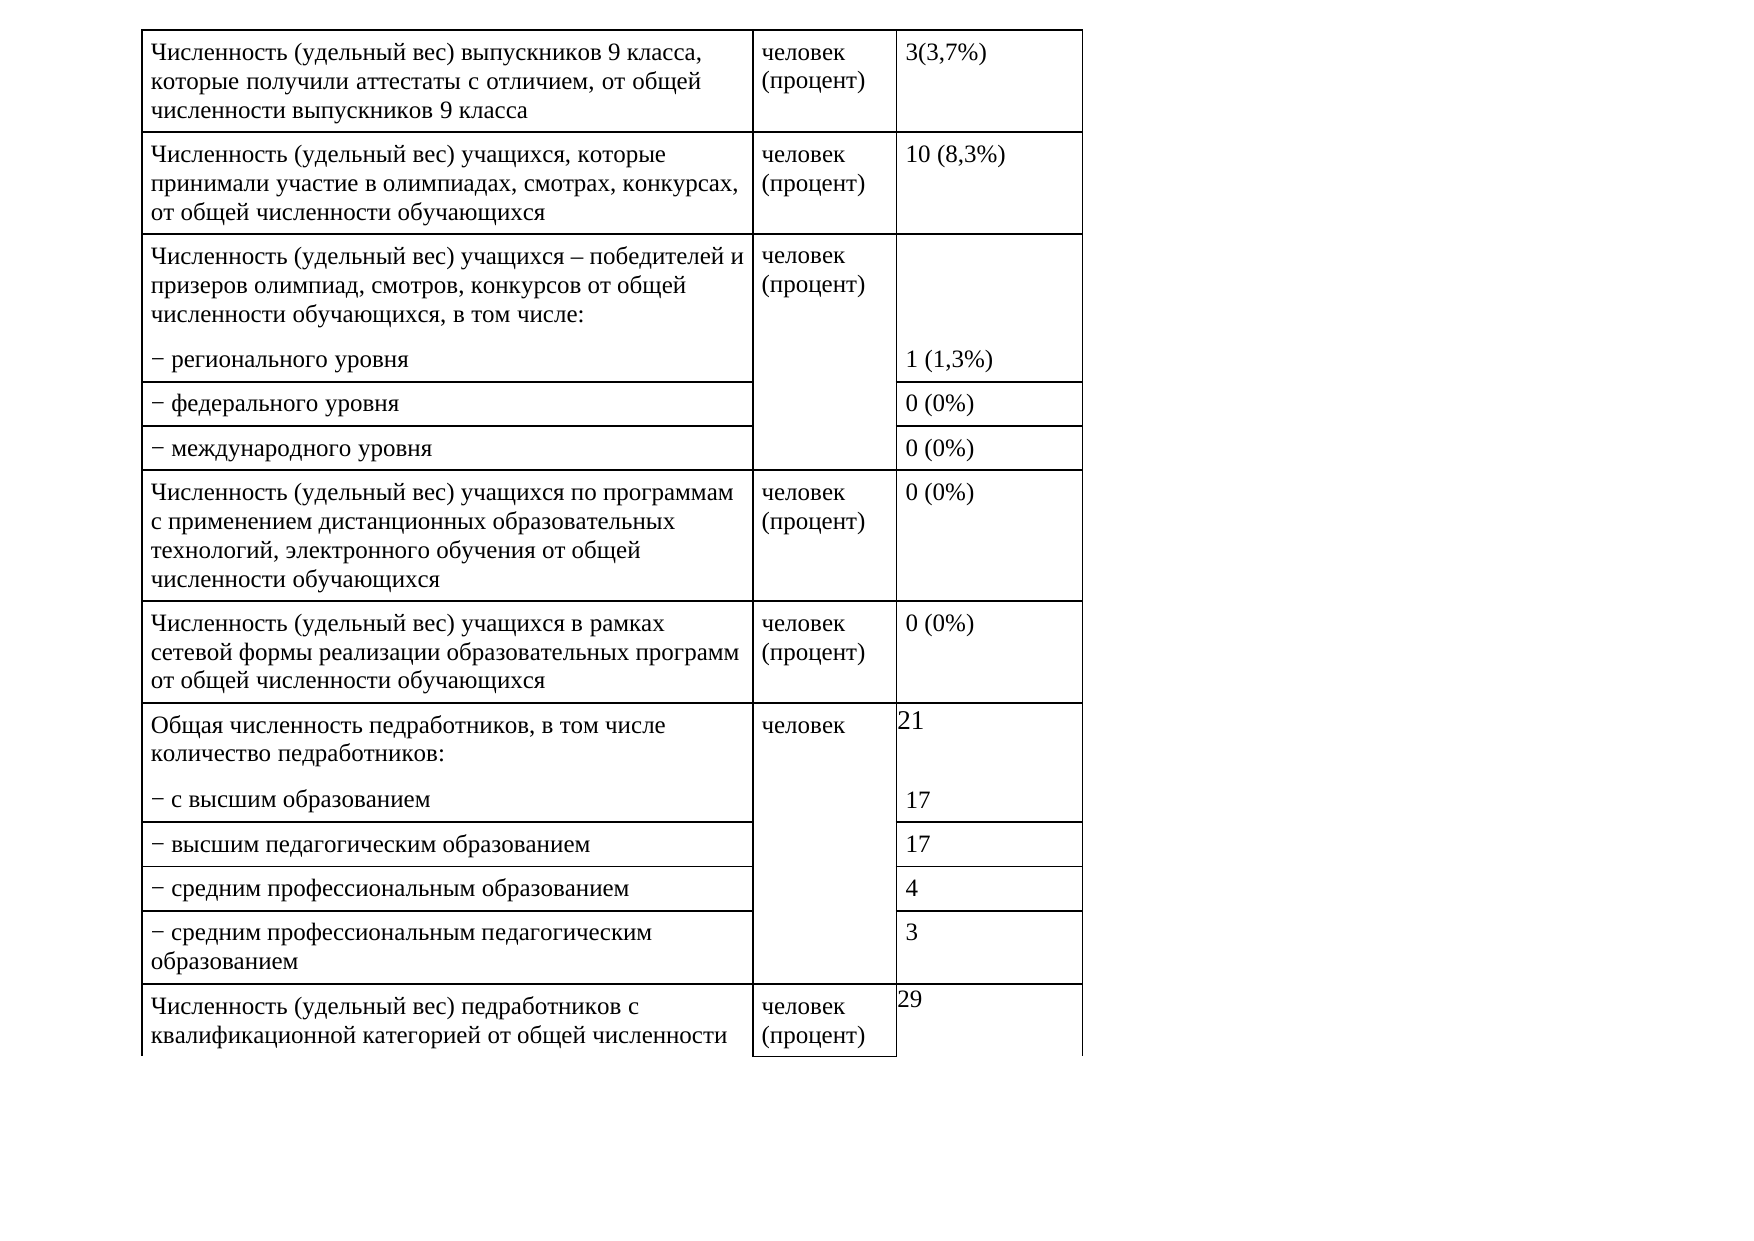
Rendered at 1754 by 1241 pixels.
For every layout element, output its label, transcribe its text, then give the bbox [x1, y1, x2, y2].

table_cell Общая численность педработников, в том числе количество педработников: − с высшим образованием [143, 704, 752, 821]
table_cell 0 (0%) [897, 602, 1082, 702]
table_cell − федерального уровня [143, 383, 752, 425]
table_cell − международного уровня [143, 427, 752, 469]
table_header 3(3,7%) [897, 31, 1082, 131]
table_cell 29 [897, 985, 1082, 1056]
table_cell человек (процент) [754, 602, 896, 702]
table_cell − средним профессиональным педагогическим образованием [143, 912, 752, 983]
table_cell человек (процент) [754, 133, 896, 233]
table_cell − средним профессиональным образованием [143, 867, 752, 910]
table_cell 17 [897, 823, 1082, 866]
table_cell 21 17 [897, 704, 1082, 821]
table_cell 4 [897, 867, 1082, 910]
table_cell 0 (0%) [897, 383, 1082, 425]
table_cell человек (процент) [754, 471, 896, 600]
table_cell 10 (8,3%) [897, 133, 1082, 233]
table_cell 3 [897, 912, 1082, 983]
table_cell Численность (удельный вес) учащихся – победителей и призеров олимпиад, смотров, конкурсов от общей численности обучающихся, в том числе: − регионального уровня [143, 235, 752, 381]
table_cell человек (процент) [754, 985, 896, 1056]
table_cell 0 (0%) [897, 427, 1082, 469]
table_cell человек (процент) [754, 235, 896, 469]
table_cell Численность (удельный вес) учащихся в рамках сетевой формы реализации образовательных программ от общей численности обучающихся [143, 602, 752, 702]
table_cell Численность (удельный вес) педработников с квалификационной категорией от общей численности [143, 985, 752, 1056]
table_cell Численность (удельный вес) учащихся, которые принимали участие в олимпиадах, смотрах, конкурсах, от общей численности обучающихся [143, 133, 752, 233]
table_cell 0 (0%) [897, 471, 1082, 600]
table_header Численность (удельный вес) выпускников 9 класса, которые получили аттестаты с отличием, от общей численности выпускников 9 класса [143, 31, 752, 131]
table_cell − высшим педагогическим образованием [143, 823, 752, 866]
table_header человек (процент) [754, 31, 896, 131]
table_cell 1 (1,3%) [897, 235, 1082, 381]
table_cell Численность (удельный вес) учащихся по программам с применением дистанционных образовательных технологий, электронного обучения от общей численности обучающихся [143, 471, 752, 600]
table_cell человек [754, 704, 896, 983]
